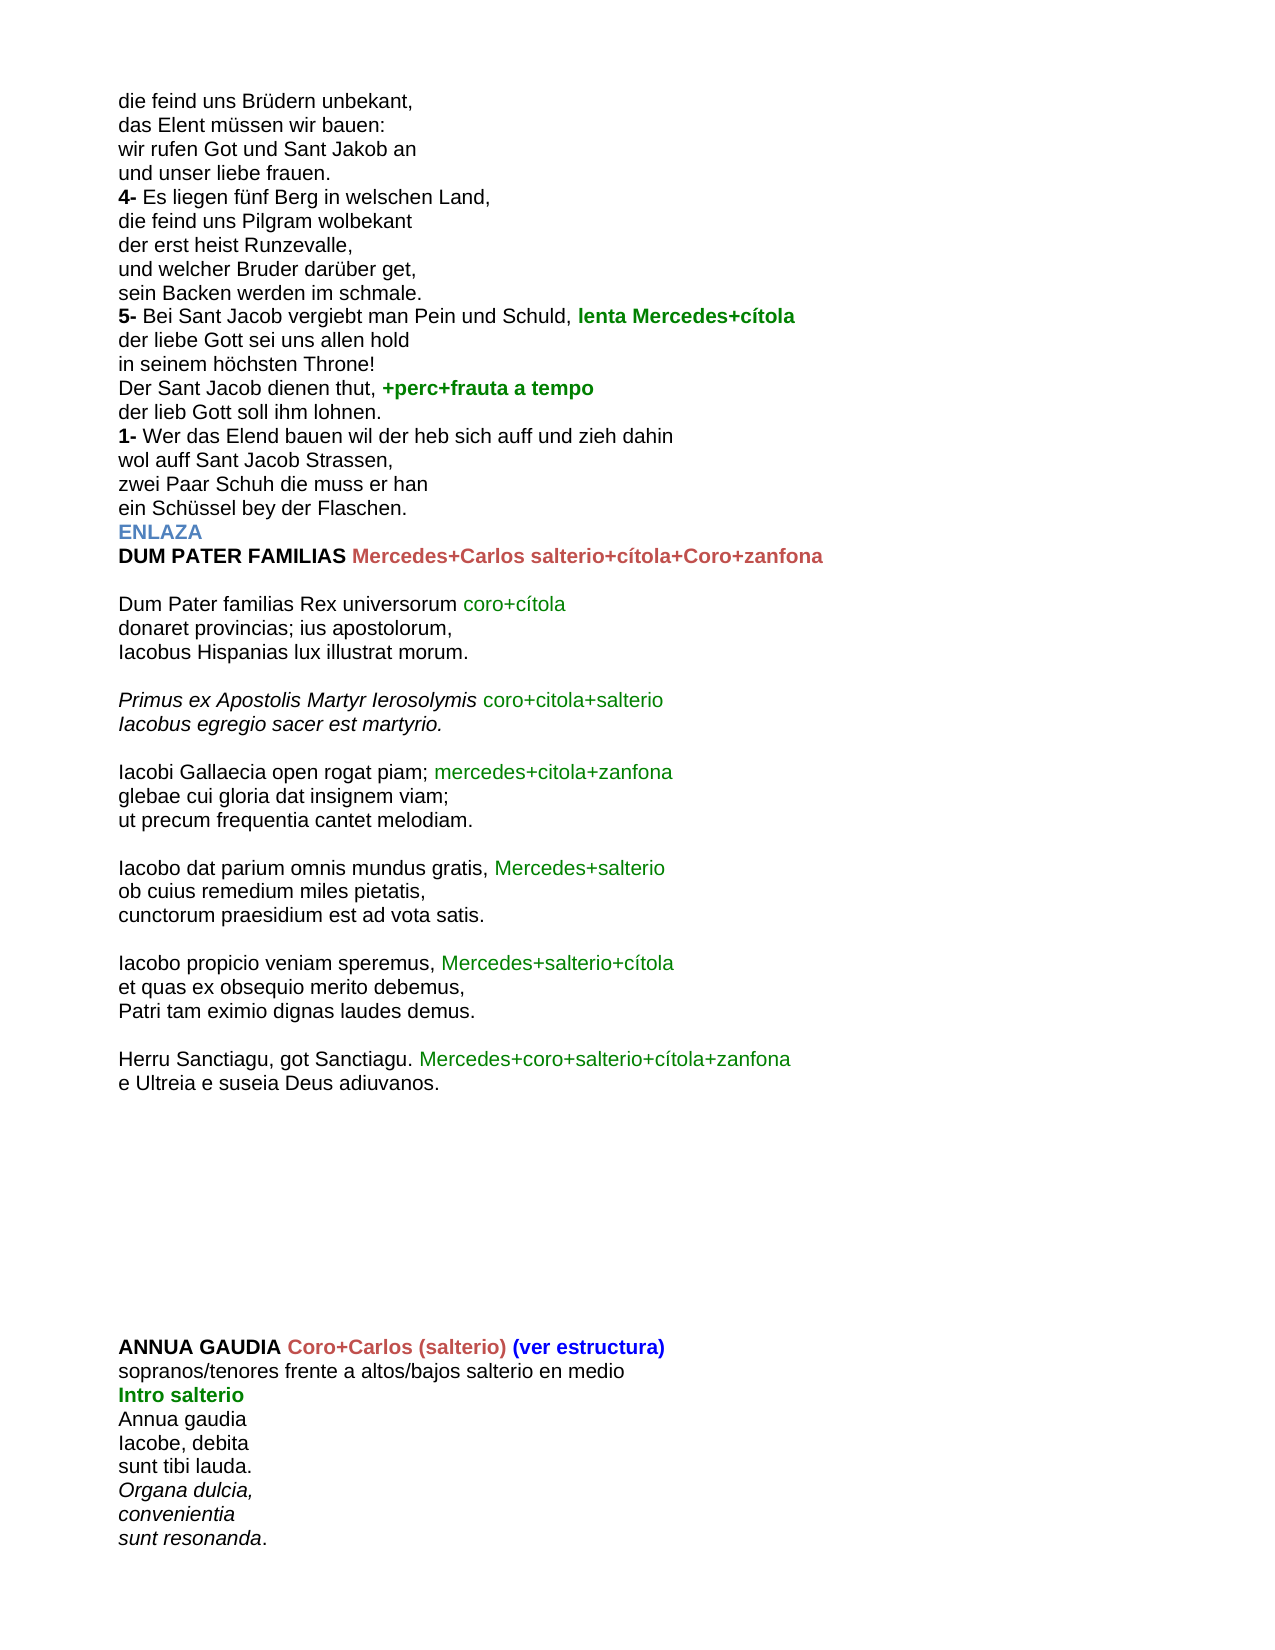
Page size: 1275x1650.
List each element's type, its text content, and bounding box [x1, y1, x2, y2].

text glebae cui gloria dat insignem viam; [118, 783, 1142, 807]
text Iacobus Hispanias lux illustrat morum. [118, 640, 1142, 664]
text und unser liebe frauen. [118, 161, 1142, 184]
text Dum Pater familias Rex universorum coro+cítola [118, 592, 1142, 616]
text wol auff Sant Jacob Strassen, [118, 448, 1142, 472]
text der erst heist Runzevalle, [118, 232, 1142, 256]
text zwei Paar Schuh die muss er han [118, 472, 1142, 496]
text Primus ex Apostolis Martyr Ierosolymis coro+citola+salterio [118, 688, 1142, 712]
text sopranos/tenores frente a altos/bajos salterio en medio [118, 1358, 1142, 1382]
text Iacobi Gallaecia open rogat piam; mercedes+citola+zanfona [118, 759, 1142, 783]
text Iacobo dat parium omnis mundus gratis, Mercedes+salterio [118, 855, 1142, 879]
text in seinem höchsten Throne! [118, 352, 1142, 376]
text ut precum frequentia cantet melodiam. [118, 807, 1142, 831]
text 1- Wer das Elend bauen wil der heb sich auff und zieh dahin [118, 424, 1142, 448]
text DUM PATER FAMILIAS Mercedes+Carlos salterio+cítola+Coro+zanfona [118, 544, 1142, 568]
text ob cuius remedium miles pietatis, [118, 879, 1142, 903]
text Intro salterio [118, 1382, 1142, 1406]
text ENLAZA [118, 520, 1142, 544]
text Iacobo propicio veniam speremus, Mercedes+salterio+cítola [118, 951, 1157, 975]
text et quas ex obsequio merito debemus, [118, 975, 1157, 999]
text cunctorum praesidium est ad vota satis. [118, 903, 1142, 927]
text e Ultreia e suseia Deus adiuvanos. [118, 1071, 1142, 1095]
text ANNUA GAUDIA Coro+Carlos (salterio) (ver estructura) [118, 1334, 1142, 1358]
text wir rufen Got und Sant Jakob an [118, 137, 1142, 161]
text ein Schüssel bey der Flaschen. [118, 496, 1142, 520]
text Organa dulcia, [118, 1478, 1142, 1502]
text Iacobus egregio sacer est martyrio. [118, 712, 1142, 736]
text die feind uns Brüdern unbekant, [118, 89, 1142, 113]
text Annua gaudia [118, 1406, 1142, 1430]
text Herru Sanctiagu, got Sanctiagu. Mercedes+coro+salterio+cítola+zanfona [118, 1047, 1142, 1071]
text das Elent müssen wir bauen: [118, 113, 1142, 137]
text sunt tibi lauda. [118, 1454, 1142, 1478]
text Patri tam eximio dignas laudes demus. [118, 999, 1157, 1023]
text 5- Bei Sant Jacob vergiebt man Pein und Schuld, lenta Mercedes+cítola [118, 304, 1142, 328]
text donaret provincias; ius apostolorum, [118, 616, 1142, 640]
text Iacobe, debita [118, 1430, 1142, 1454]
text sein Backen werden im schmale. [118, 280, 1142, 304]
text der lieb Gott soll ihm lohnen. [118, 400, 1142, 424]
text Der Sant Jacob dienen thut, +perc+frauta a tempo [118, 376, 1142, 400]
text 4- Es liegen fünf Berg in welschen Land, [118, 184, 1142, 208]
text convenientia [118, 1502, 1142, 1526]
text der liebe Gott sei uns allen hold [118, 328, 1142, 352]
text und welcher Bruder darüber get, [118, 256, 1142, 280]
text sunt resonanda. [118, 1526, 1142, 1550]
text die feind uns Pilgram wolbekant [118, 208, 1142, 232]
